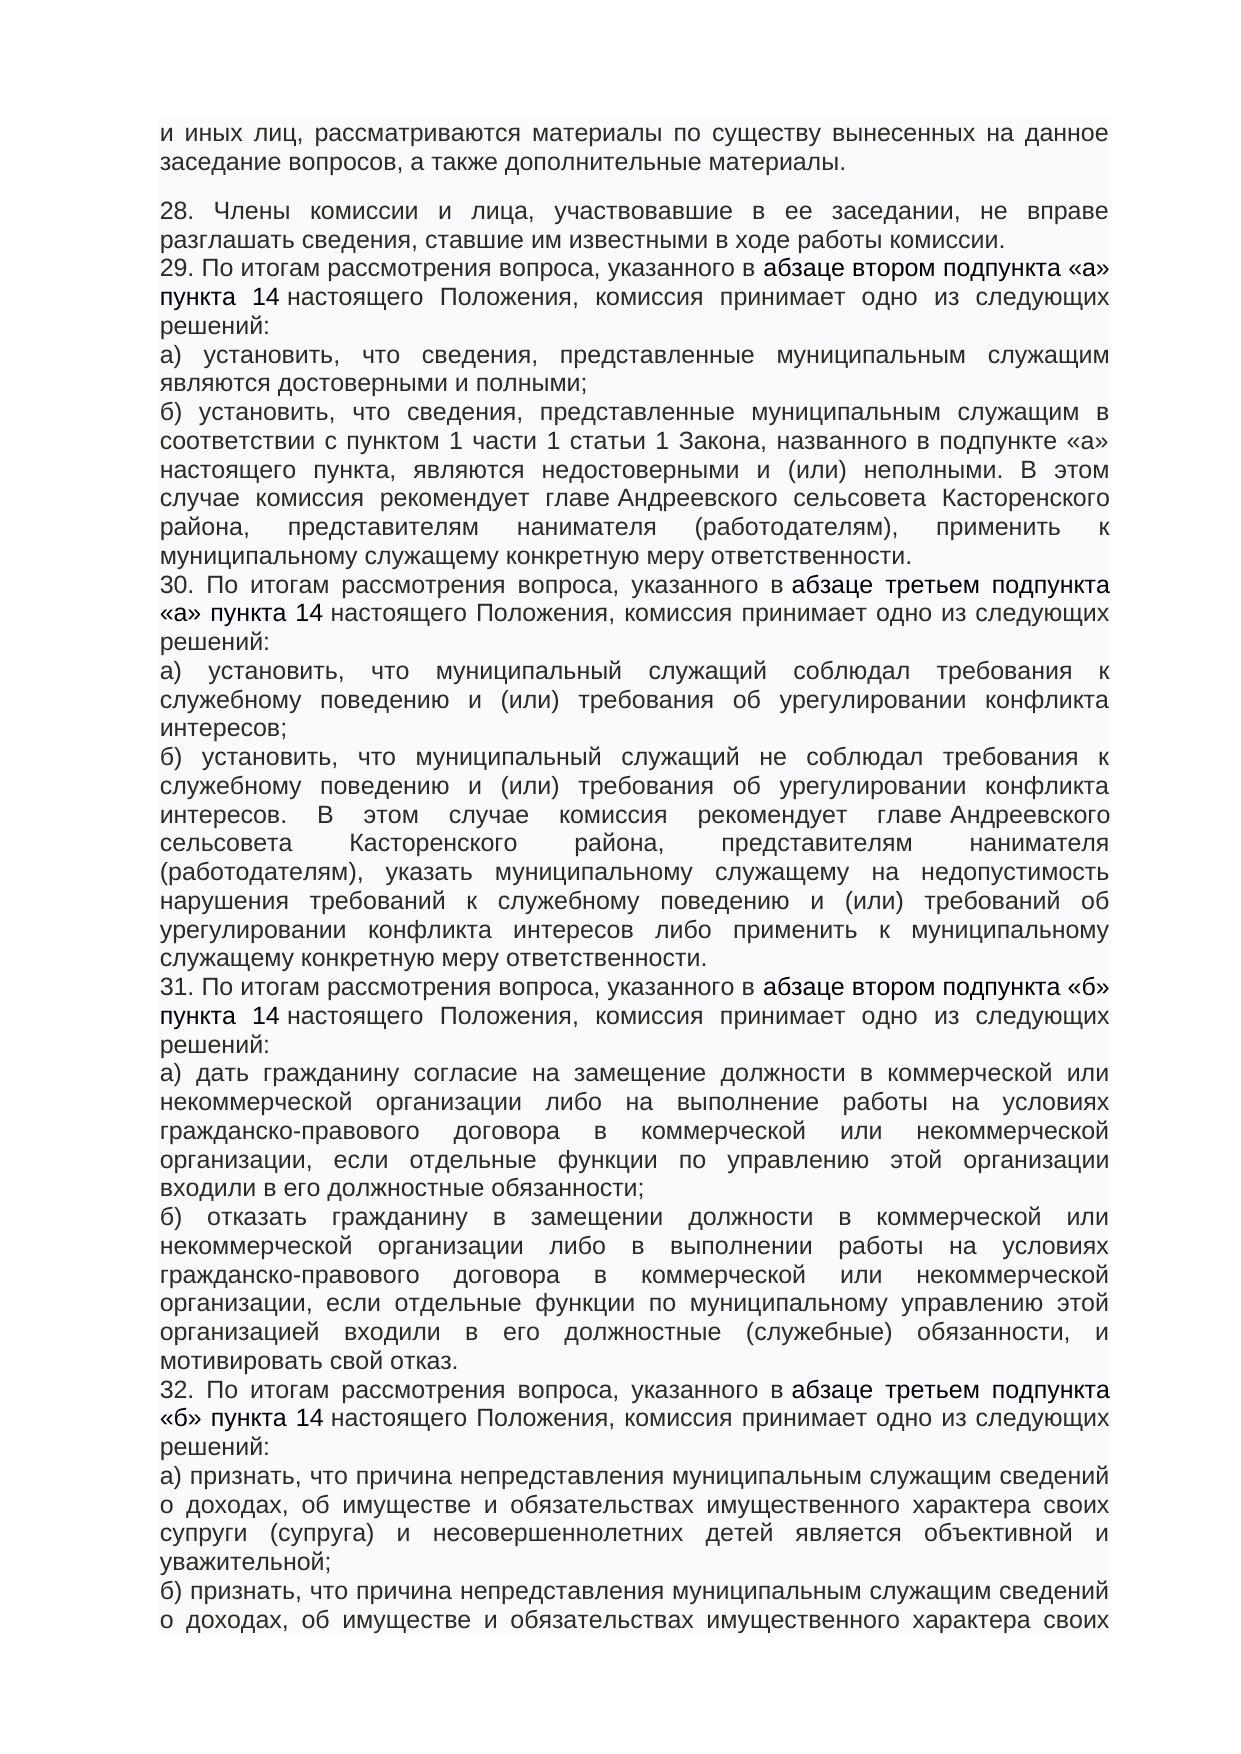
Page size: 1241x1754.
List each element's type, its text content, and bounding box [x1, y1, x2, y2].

text 29. По итогам рассмотрения вопроса, указанного в абзаце втором подпункта «а» пункта 14 настоящего Положения, комиссия принимает одно из следующих решений: [159, 253, 1110, 340]
text а) признать, что причина непредставления муниципальным служащим сведений о доходах, об имуществе и обязательствах имущественного характера своих супруги (супруга) и несовершеннолетних детей является объективной и уважительной; [159, 1461, 1110, 1576]
text б) установить, что муниципальный служащий не соблюдал требования к служебному поведению и (или) требования об урегулировании конфликта интересов. В этом случае комиссия рекомендует главе Андреевского сельсовета Касторенского района, представителям нанимателя (работодателям), указать муниципальному служащему на недопустимость нарушения требований к служебному поведению и (или) требований об урегулировании конфликта интересов либо применить к муниципальному служащему конкретную меру ответственности. [159, 742, 1110, 972]
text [159, 1576, 1110, 1633]
text 31. По итогам рассмотрения вопроса, указанного в абзаце втором подпункта «б» пункта 14 настоящего Положения, комиссия принимает одно из следующих решений: [159, 972, 1110, 1058]
text б) установить, что сведения, представленные муниципальным служащим в соответствии с пунктом 1 части 1 статьи 1 Закона, названного в подпункте «а» настоящего пункта, являются недостоверными и (или) неполными. В этом случае комиссия рекомендует главе Андреевского сельсовета Касторенского района, представителям нанимателя (работодателям), применить к муниципальному служащему конкретную меру ответственности. [159, 397, 1110, 570]
text а) установить, что сведения, представленные муниципальным служащим являются достоверными и полными; [159, 340, 1110, 397]
text 32. По итогам рассмотрения вопроса, указанного в абзаце третьем подпункта «б» пункта 14 настоящего Положения, комиссия принимает одно из следующих решений: [159, 1375, 1110, 1461]
text а) установить, что муниципальный служащий соблюдал требования к служебному поведению и (или) требования об урегулировании конфликта интересов; [159, 656, 1110, 742]
text 30. По итогам рассмотрения вопроса, указанного в абзаце третьем подпункта «а» пункта 14 настоящего Положения, комиссия принимает одно из следующих решений: [159, 570, 1110, 656]
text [159, 118, 1110, 176]
text б) отказать гражданину в замещении должности в коммерческой или некоммерческой организации либо в выполнении работы на условиях гражданско-правового договора в коммерческой или некоммерческой организации, если отдельные функции по муниципальному управлению этой организацией входили в его должностные (служебные) обязанности, и мотивировать свой отказ. [159, 1202, 1110, 1375]
text 28. Члены комиссии и лица, участвовавшие в ее заседании, не вправе разглашать сведения, ставшие им известными в ходе работы комиссии. [159, 196, 1110, 253]
text а) дать гражданину согласие на замещение должности в коммерческой или некоммерческой организации либо на выполнение работы на условиях гражданско-правового договора в коммерческой или некоммерческой организации, если отдельные функции по управлению этой организации входили в его должностные обязанности; [159, 1058, 1110, 1202]
